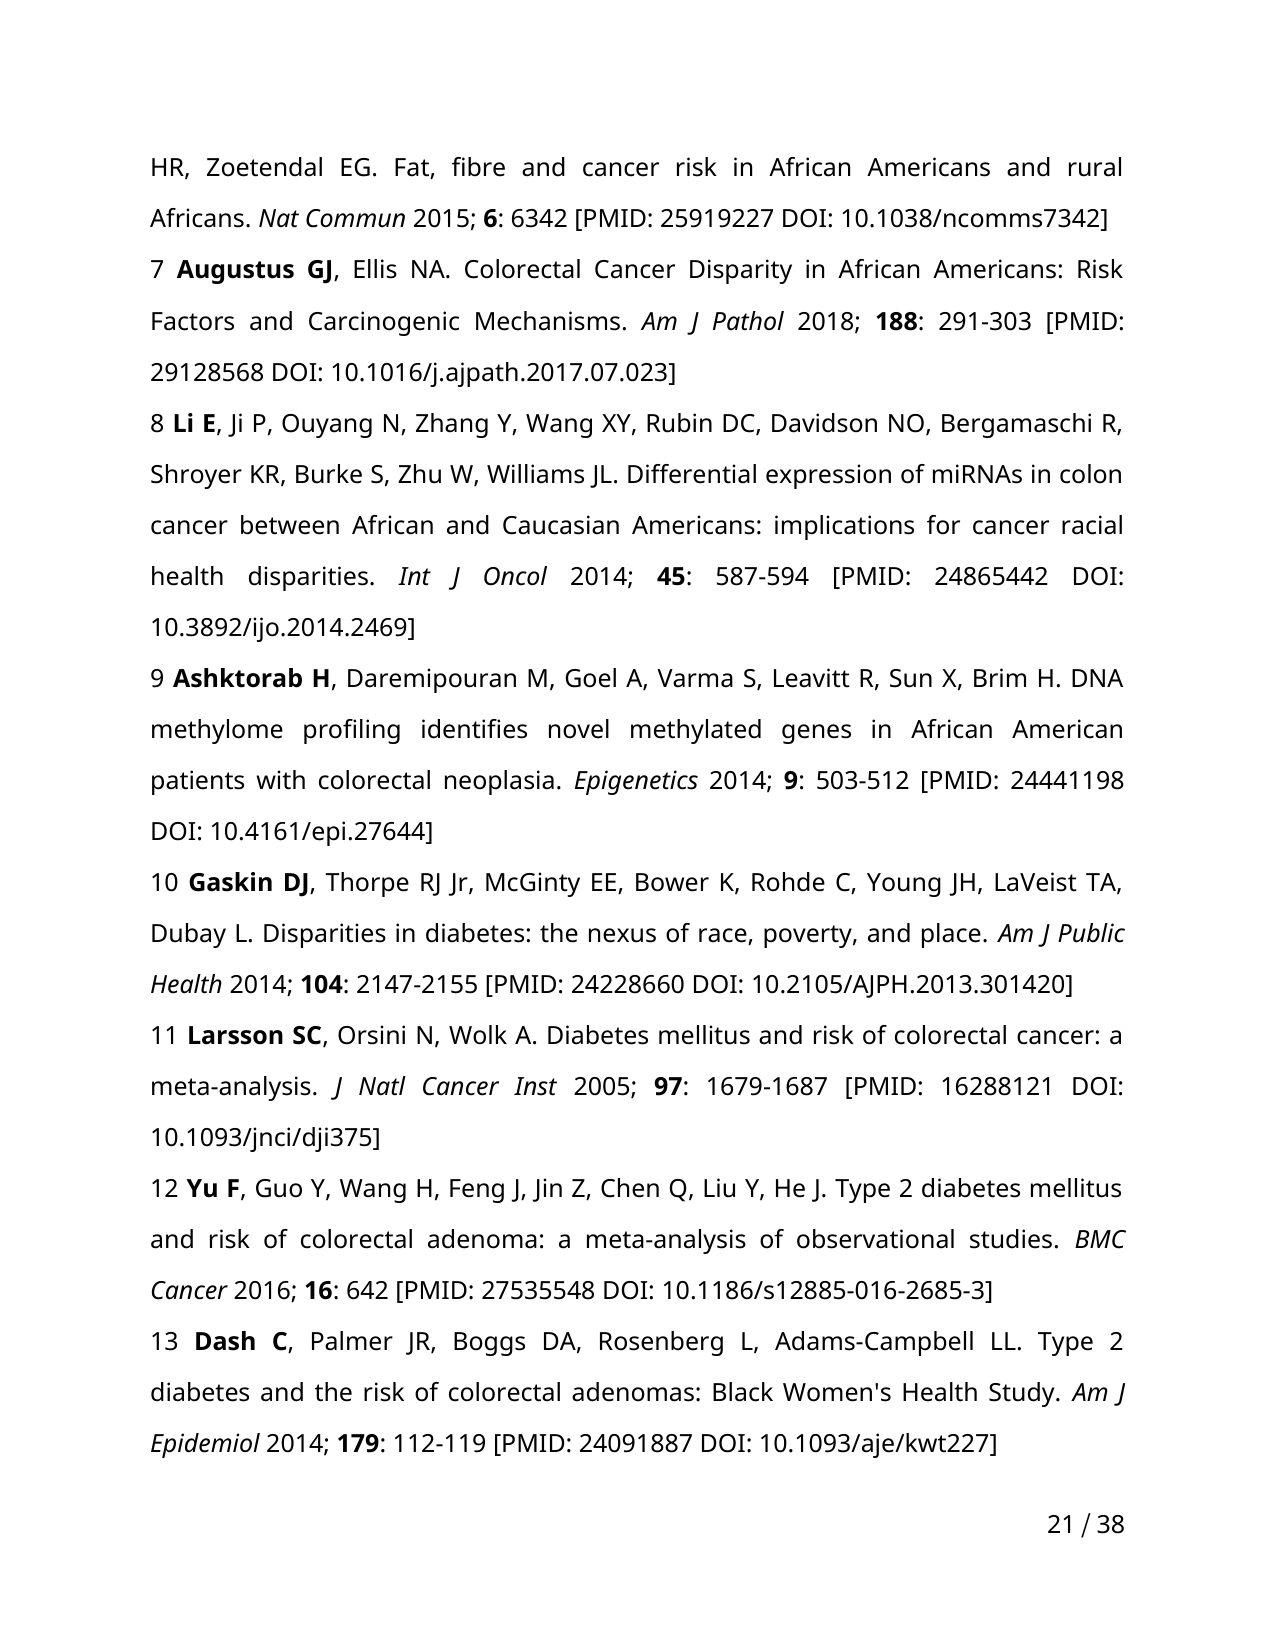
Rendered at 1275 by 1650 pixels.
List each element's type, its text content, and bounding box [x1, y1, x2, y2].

text 10 Gaskin DJ, Thorpe RJ Jr, McGinty EE, Bower K, Rohde C, Young JH, LaVeist TA, Dubay L. Disparities in diabetes: the nexus of race, poverty, and place. Am J Public Health 2014; 104: 2147-2155 [PMID: 24228660 DOI: 10.2105/AJPH.2013.301420] [150, 864, 1125, 1001]
text 7 Augustus GJ, Ellis NA. Colorectal Cancer Disparity in African Americans: Risk Factors and Carcinogenic Mechanisms. Am J Pathol 2018; 188: 291-303 [PMID: 29128568 DOI: 10.1016/j.ajpath.2017.07.023] [150, 252, 1125, 388]
text 13 Dash C, Palmer JR, Boggs DA, Rosenberg L, Adams-Campbell LL. Type 2 diabetes and the risk of colorectal adenomas: Black Women's Health Study. Am J Epidemiol 2014; 179: 112-119 [PMID: 24091887 DOI: 10.1093/aje/kwt227] [150, 1324, 1125, 1460]
text 12 Yu F, Guo Y, Wang H, Feng J, Jin Z, Chen Q, Liu Y, He J. Type 2 diabetes mellitus and risk of colorectal adenoma: a meta-analysis of observational studies. BMC Cancer 2016; 16: 642 [PMID: 27535548 DOI: 10.1186/s12885-016-2685-3] [150, 1171, 1125, 1307]
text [150, 150, 1125, 235]
text 11 Larsson SC, Orsini N, Wolk A. Diabetes mellitus and risk of colorectal cancer: a meta-analysis. J Natl Cancer Inst 2005; 97: 1679-1687 [PMID: 16288121 DOI: 10.1093/jnci/dji375] [150, 1018, 1125, 1154]
text 8 Li E, Ji P, Ouyang N, Zhang Y, Wang XY, Rubin DC, Davidson NO, Bergamaschi R, Shroyer KR, Burke S, Zhu W, Williams JL. Differential expression of miRNAs in colon cancer between African and Caucasian Americans: implications for cancer racial health disparities. Int J Oncol 2014; 45: 587-594 [PMID: 24865442 DOI: 10.3892/ijo.2014.2469] [150, 405, 1125, 643]
text 9 Ashktorab H, Daremipouran M, Goel A, Varma S, Leavitt R, Sun X, Brim H. DNA methylome profiling identifies novel methylated genes in African American patients with colorectal neoplasia. Epigenetics 2014; 9: 503-512 [PMID: 24441198 DOI: 10.4161/epi.27644] [150, 660, 1125, 848]
